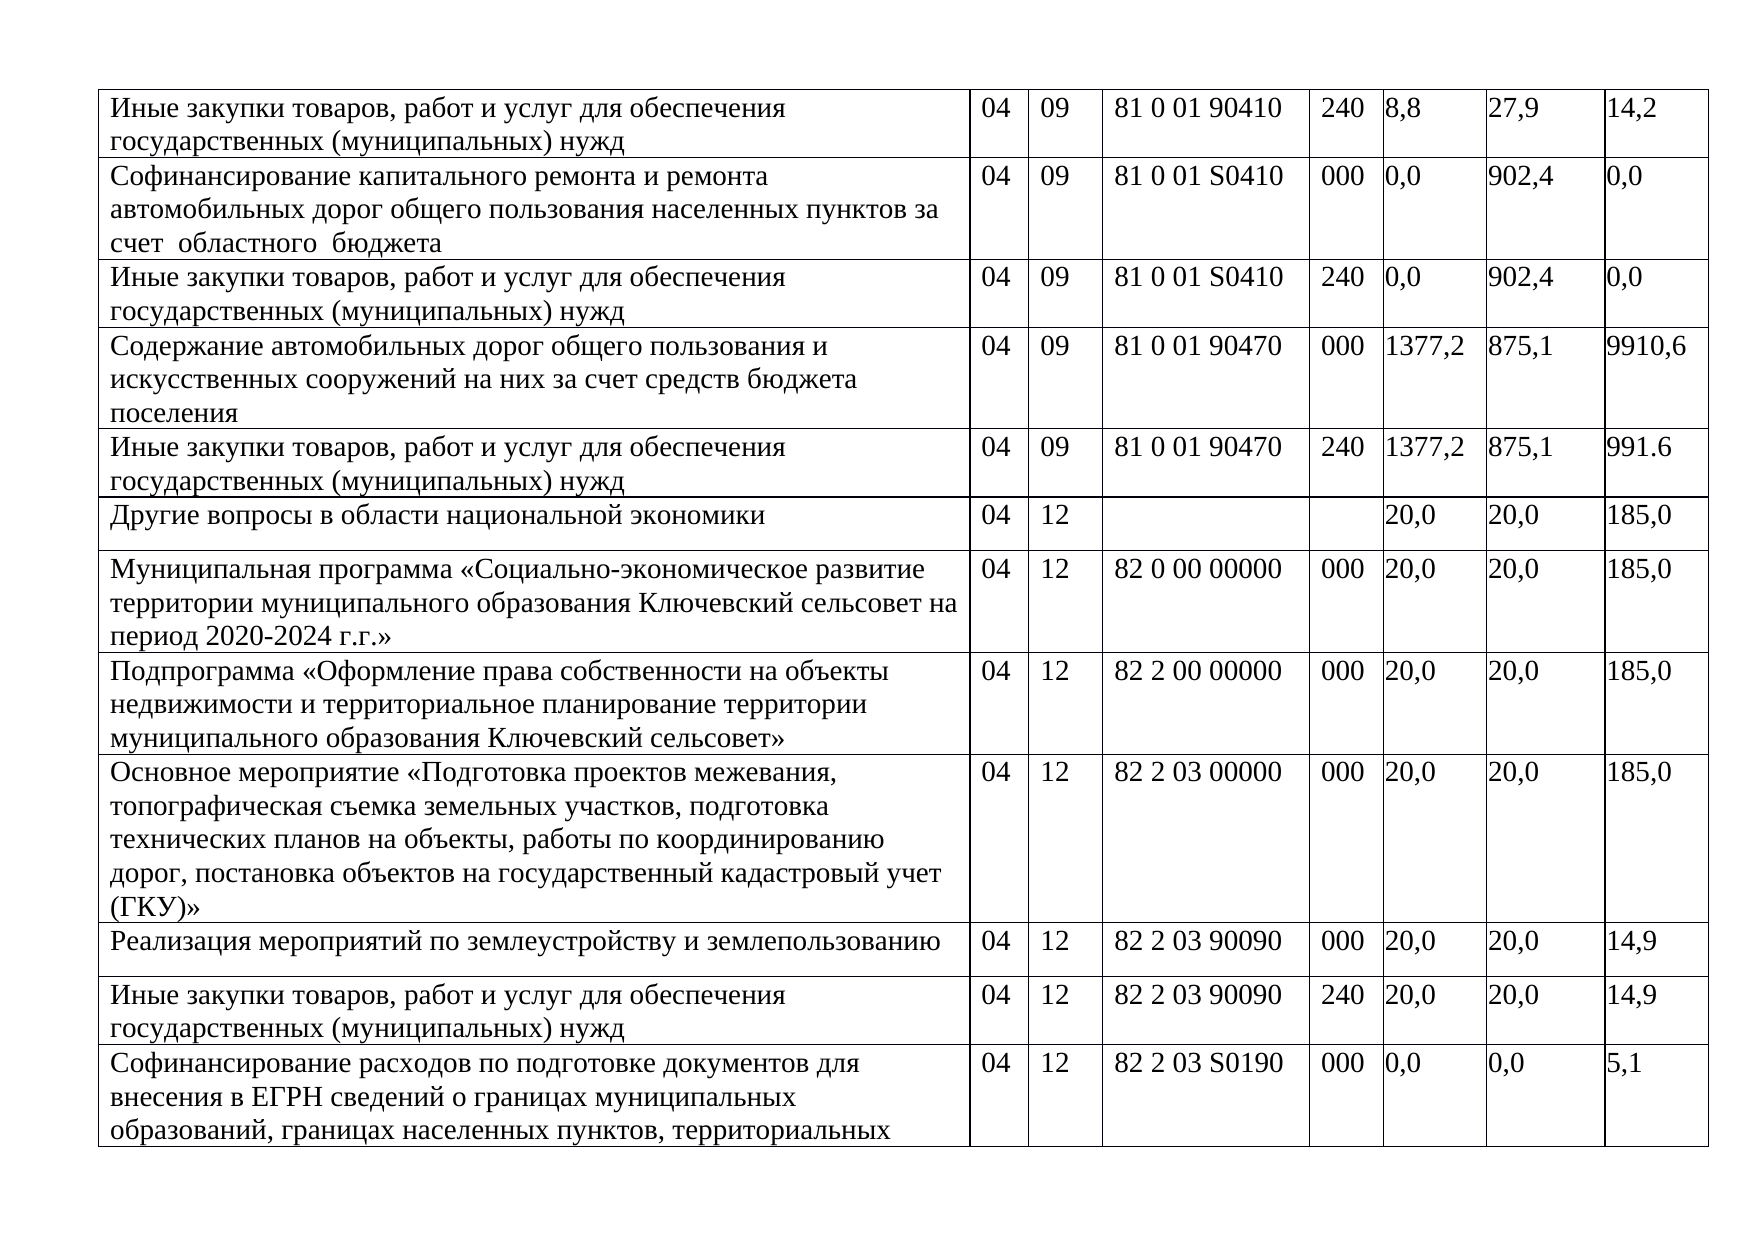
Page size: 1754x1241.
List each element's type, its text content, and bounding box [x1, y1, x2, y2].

table_cell 14,2 [1606, 90, 1708, 157]
table_cell 185,0 [1606, 551, 1708, 652]
table_cell 240 [1310, 260, 1383, 327]
table_cell 82 2 00 00000 [1103, 653, 1309, 753]
table_cell 20,0 [1487, 498, 1604, 550]
table_cell 185,0 [1606, 498, 1708, 550]
table_cell Подпрограмма «Оформление права собственности на объекты недвижимости и территориальное планирование территории муниципального образования Ключевский сельсовет» [99, 653, 969, 753]
table_cell Основное мероприятие «Подготовка проектов межевания, топографическая съемка земельных участков, подготовка технических планов на объекты, работы по координированию дорог, постановка объектов на государственный кадастровый учет (ГКУ)» [99, 755, 969, 922]
table_cell 04 [971, 977, 1028, 1044]
table_cell Реализация мероприятий по землеустройству и землепользованию [99, 923, 969, 976]
table_cell 20,0 [1487, 977, 1604, 1044]
table_cell 8,8 [1384, 90, 1486, 157]
table_cell 000 [1310, 551, 1383, 652]
table_cell Иные закупки товаров, работ и услуг для обеспечения государственных (муниципальных) нужд [99, 429, 969, 496]
table_cell 000 [1310, 923, 1383, 976]
table_cell 0,0 [1487, 1045, 1604, 1146]
table_cell 14,9 [1606, 977, 1708, 1044]
table_cell 12 [1029, 755, 1102, 922]
table_cell 04 [971, 755, 1028, 922]
table_cell 875,1 [1487, 328, 1604, 428]
table_cell 82 2 03 90090 [1103, 923, 1309, 976]
table_cell 04 [971, 498, 1028, 550]
table_cell 20,0 [1384, 551, 1486, 652]
table_cell 81 0 01 S0410 [1103, 260, 1309, 327]
table_cell 000 [1310, 653, 1383, 753]
table_cell Иные закупки товаров, работ и услуг для обеспечения государственных (муниципальных) нужд [99, 90, 969, 157]
table_cell 000 [1310, 1045, 1383, 1146]
table_cell Содержание автомобильных дорог общего пользования и искусственных сооружений на них за счет средств бюджета поселения [99, 328, 969, 428]
table_cell Софинансирование капитального ремонта и ремонта автомобильных дорог общего пользования населенных пунктов за счет областного бюджета [99, 158, 969, 258]
table_cell 09 [1029, 90, 1102, 157]
table_cell 04 [971, 90, 1028, 157]
table_cell 82 2 03 90090 [1103, 977, 1309, 1044]
table_cell 14,9 [1606, 923, 1708, 976]
table_cell 81 0 01 S0410 [1103, 158, 1309, 258]
table_cell 12 [1029, 498, 1102, 550]
table_cell 20,0 [1487, 755, 1604, 922]
table_cell 09 [1029, 328, 1102, 428]
table_cell 82 0 00 00000 [1103, 551, 1309, 652]
table_cell 04 [971, 158, 1028, 258]
table_cell 04 [971, 551, 1028, 652]
table_cell Иные закупки товаров, работ и услуг для обеспечения государственных (муниципальных) нужд [99, 977, 969, 1044]
table_cell 5,1 [1606, 1045, 1708, 1146]
table_cell 0,0 [1606, 260, 1708, 327]
table_cell 12 [1029, 551, 1102, 652]
table_cell Другие вопросы в области национальной экономики [99, 498, 969, 550]
table_cell 1377,2 [1384, 328, 1486, 428]
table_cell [99, 1045, 969, 1146]
table_cell Муниципальная программа «Социально-экономическое развитие территории муниципального образования Ключевский сельсовет на период 2020-2024 г.г.» [99, 551, 969, 652]
table_cell 000 [1310, 158, 1383, 258]
table_cell 04 [971, 429, 1028, 496]
table_cell 81 0 01 90470 [1103, 429, 1309, 496]
table_cell 09 [1029, 158, 1102, 258]
table_cell 240 [1310, 977, 1383, 1044]
table_cell 12 [1029, 977, 1102, 1044]
table_cell 240 [1310, 429, 1383, 496]
table_cell 04 [971, 1045, 1028, 1146]
table_cell 12 [1029, 923, 1102, 976]
table_cell 20,0 [1487, 653, 1604, 753]
table_cell 991.6 [1606, 429, 1708, 496]
table_cell 12 [1029, 1045, 1102, 1146]
table_cell 20,0 [1384, 923, 1486, 976]
table_cell 9910,6 [1606, 328, 1708, 428]
table_cell 82 2 03 00000 [1103, 755, 1309, 922]
table_cell 04 [971, 653, 1028, 753]
table_cell 185,0 [1606, 755, 1708, 922]
table_cell 185,0 [1606, 653, 1708, 753]
table_cell Иные закупки товаров, работ и услуг для обеспечения государственных (муниципальных) нужд [99, 260, 969, 327]
table_cell 0,0 [1384, 1045, 1486, 1146]
table_cell 20,0 [1384, 498, 1486, 550]
table_cell 81 0 01 90410 [1103, 90, 1309, 157]
table_cell 0,0 [1606, 158, 1708, 258]
table_cell 82 2 03 S0190 [1103, 1045, 1309, 1146]
table_cell 000 [1310, 755, 1383, 922]
table_cell 09 [1029, 429, 1102, 496]
table_cell 902,4 [1487, 158, 1604, 258]
table_cell 20,0 [1384, 653, 1486, 753]
table_cell 1377,2 [1384, 429, 1486, 496]
table_cell 875,1 [1487, 429, 1604, 496]
table_cell 20,0 [1384, 755, 1486, 922]
table_cell 902,4 [1487, 260, 1604, 327]
table_cell 0,0 [1384, 158, 1486, 258]
table_cell 27,9 [1487, 90, 1604, 157]
table_cell [1310, 498, 1383, 550]
table_cell 12 [1029, 653, 1102, 753]
table_cell 04 [971, 328, 1028, 428]
table_cell 81 0 01 90470 [1103, 328, 1309, 428]
table_cell 240 [1310, 90, 1383, 157]
table_cell 20,0 [1384, 977, 1486, 1044]
table_cell 20,0 [1487, 551, 1604, 652]
table_cell 0,0 [1384, 260, 1486, 327]
table_cell 000 [1310, 328, 1383, 428]
table_cell [1103, 498, 1309, 550]
table_cell 20,0 [1487, 923, 1604, 976]
table_cell 04 [971, 260, 1028, 327]
table_cell 09 [1029, 260, 1102, 327]
table_cell 04 [971, 923, 1028, 976]
